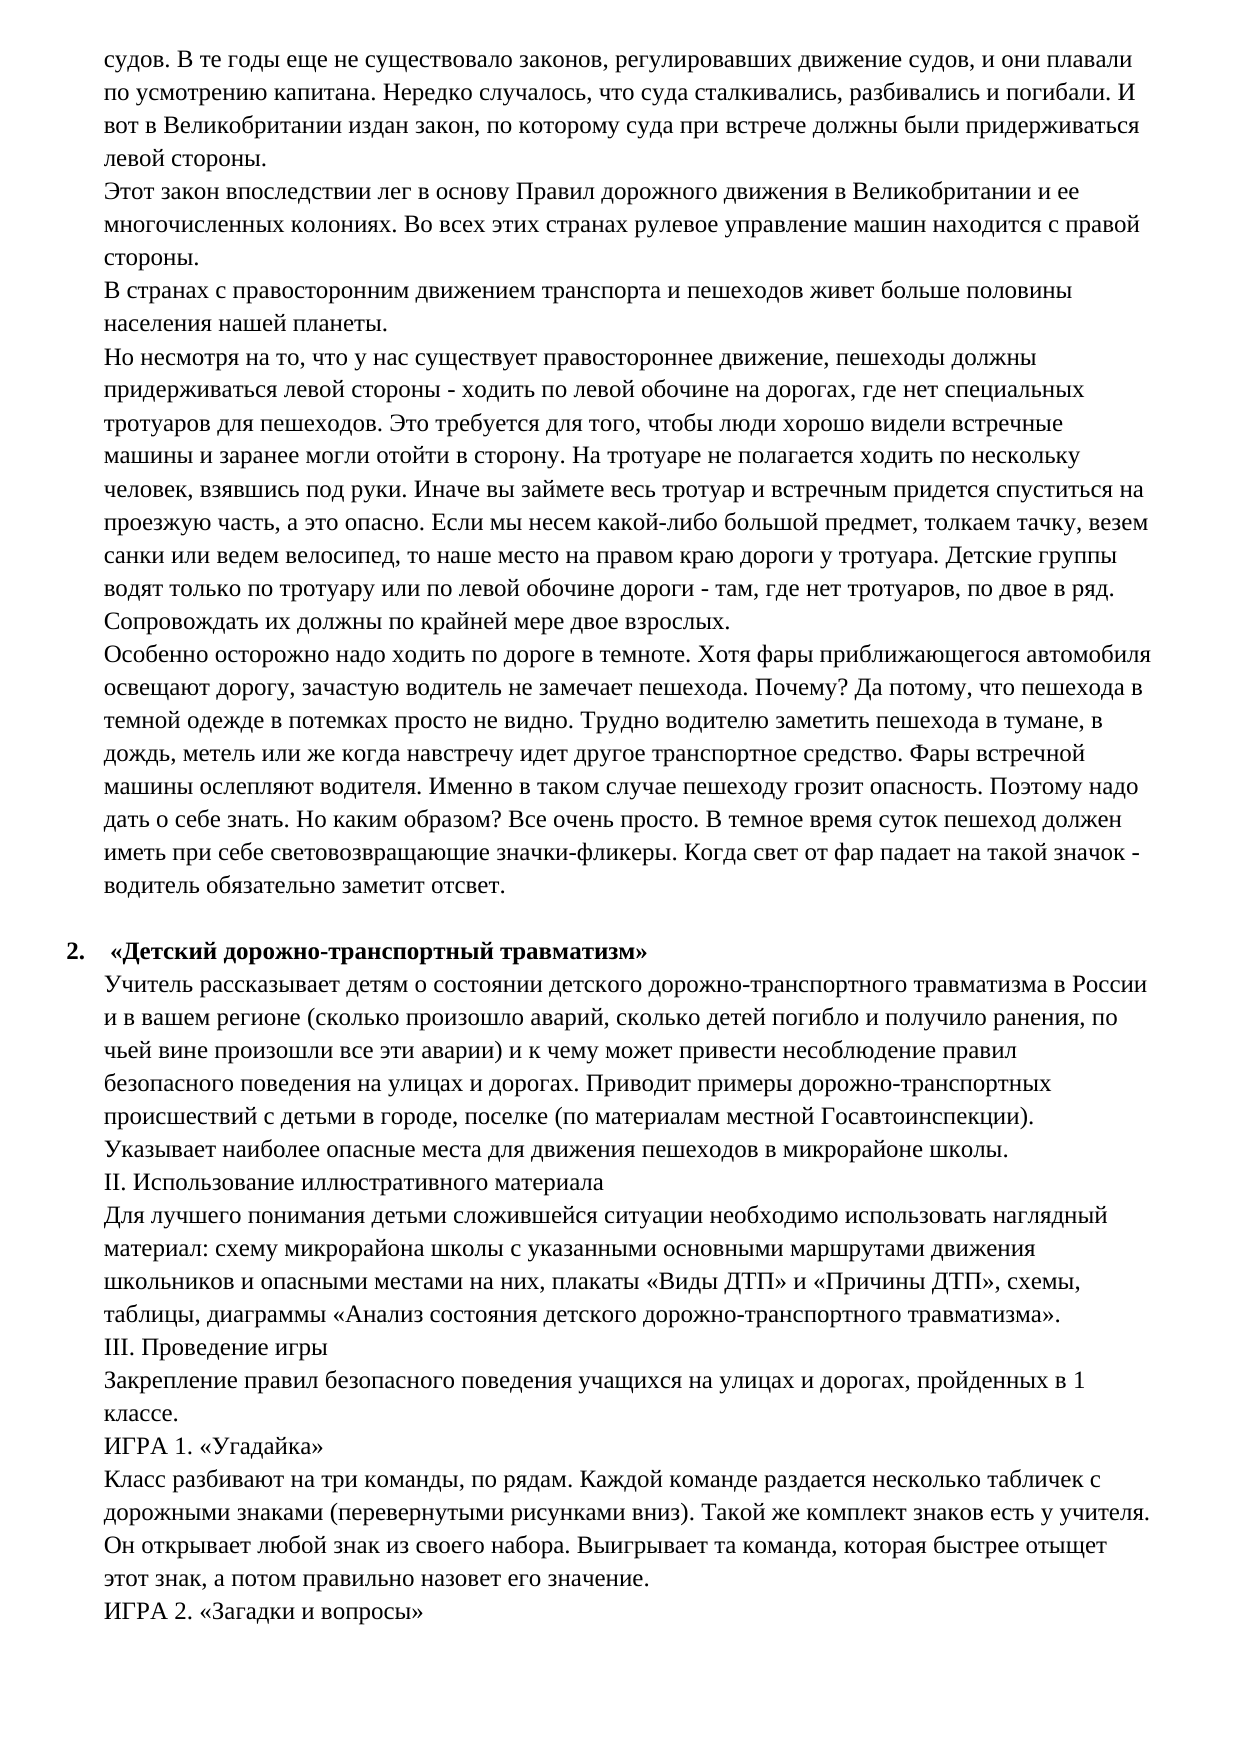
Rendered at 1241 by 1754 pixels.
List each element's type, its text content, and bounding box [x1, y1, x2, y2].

text ИГРА 1. «Угадайка» [103, 1431, 1152, 1460]
list «Детский дорожно-транспортный травматизм» [66, 936, 1152, 965]
text Этот закон впоследствии лег в основу Правил дорожного движения в Великобритании и ее многочисленных колониях. Во всех этих странах рулевое управление машин находится с правой стороны. [103, 176, 1152, 271]
text Особенно осторожно надо ходить по дороге в темноте. Хотя фары приближающегося автомобиля освещают дорогу, зачастую водитель не замечает пешехода. Почему? Да потому, что пешехода в темной одежде в потемках просто не видно. Трудно водителю заметить пешехода в тумане, в дождь, метель или же когда навстречу идет другое транспортное средство. Фары встречной машины ослепляют водителя. Именно в таком случае пешеходу грозит опасность. Поэтому надо дать о себе знать. Но каким образом? Все очень просто. В темное время суток пешеход должен иметь при себе световозвращающие значки-фликеры. Когда свет от фар падает на такой значок - водитель обязательно заметит отсвет. [103, 639, 1152, 899]
text III. Проведение игры [103, 1332, 1152, 1361]
text II. Использование иллюстративного материала [103, 1167, 1152, 1196]
text ИГРА 2. «Загадки и вопросы» [103, 1596, 1152, 1625]
text В странах с правосторонним движением транспорта и пешеходов живет больше половины населения нашей планеты. [103, 276, 1152, 337]
text Учитель рассказывает детям о состоянии детского дорожно-транспортного травматизма в России и в вашем регионе (сколько произошло аварий, сколько детей погибло и получило ранения, по чьей вине произошли все эти аварии) и к чему может привести несоблюдение правил безопасного поведения на улицах и дорогах. Приводит примеры дорожно-транспортных происшествий с детьми в городе, поселке (по материалам местной Госавтоинспекции). Указывает наиболее опасные места для движения пешеходов в микрорайоне школы. [103, 969, 1152, 1163]
text Закрепление правил безопасного поведения учащихся на улицах и дорогах, пройденных в 1 классе. [103, 1365, 1152, 1427]
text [103, 44, 1152, 172]
text Но несмотря на то, что у нас существует правостороннее движение, пешеходы должны придерживаться левой стороны - ходить по левой обочине на дорогах, где нет специальных тротуаров для пешеходов. Это требуется для того, чтобы люди хорошо видели встречные машины и заранее могли отойти в сторону. На тротуаре не полагается ходить по нескольку человек, взявшись под руки. Иначе вы займете весь тротуар и встречным придется спуститься на проезжую часть, а это опасно. Если мы несем какой-либо большой предмет, толкаем тачку, везем санки или ведем велосипед, то наше место на правом краю дороги у тротуара. Детские группы водят только по тротуару или по левой обочине дороги - там, где нет тротуаров, по двое в ряд. Сопровождать их должны по крайней мере двое взрослых. [103, 342, 1152, 634]
text Для лучшего понимания детьми сложившейся ситуации необходимо использовать наглядный материал: схему микрорайона школы с указанными основными маршрутами движения школьников и опасными местами на них, плакаты «Виды ДТП» и «Причины ДТП», схемы, таблицы, диаграммы «Анализ состояния детского дорожно-транспортного травматизма». [103, 1200, 1152, 1328]
text Класс разбивают на три команды, по рядам. Каждой команде раздается несколько табличек с дорожными знаками (перевернутыми рисунками вниз). Такой же комплект знаков есть у учителя. Он открывает любой знак из своего набора. Выигрывает та команда, которая быстрее отыщет этот знак, а потом правильно назовет его значение. [103, 1464, 1152, 1592]
